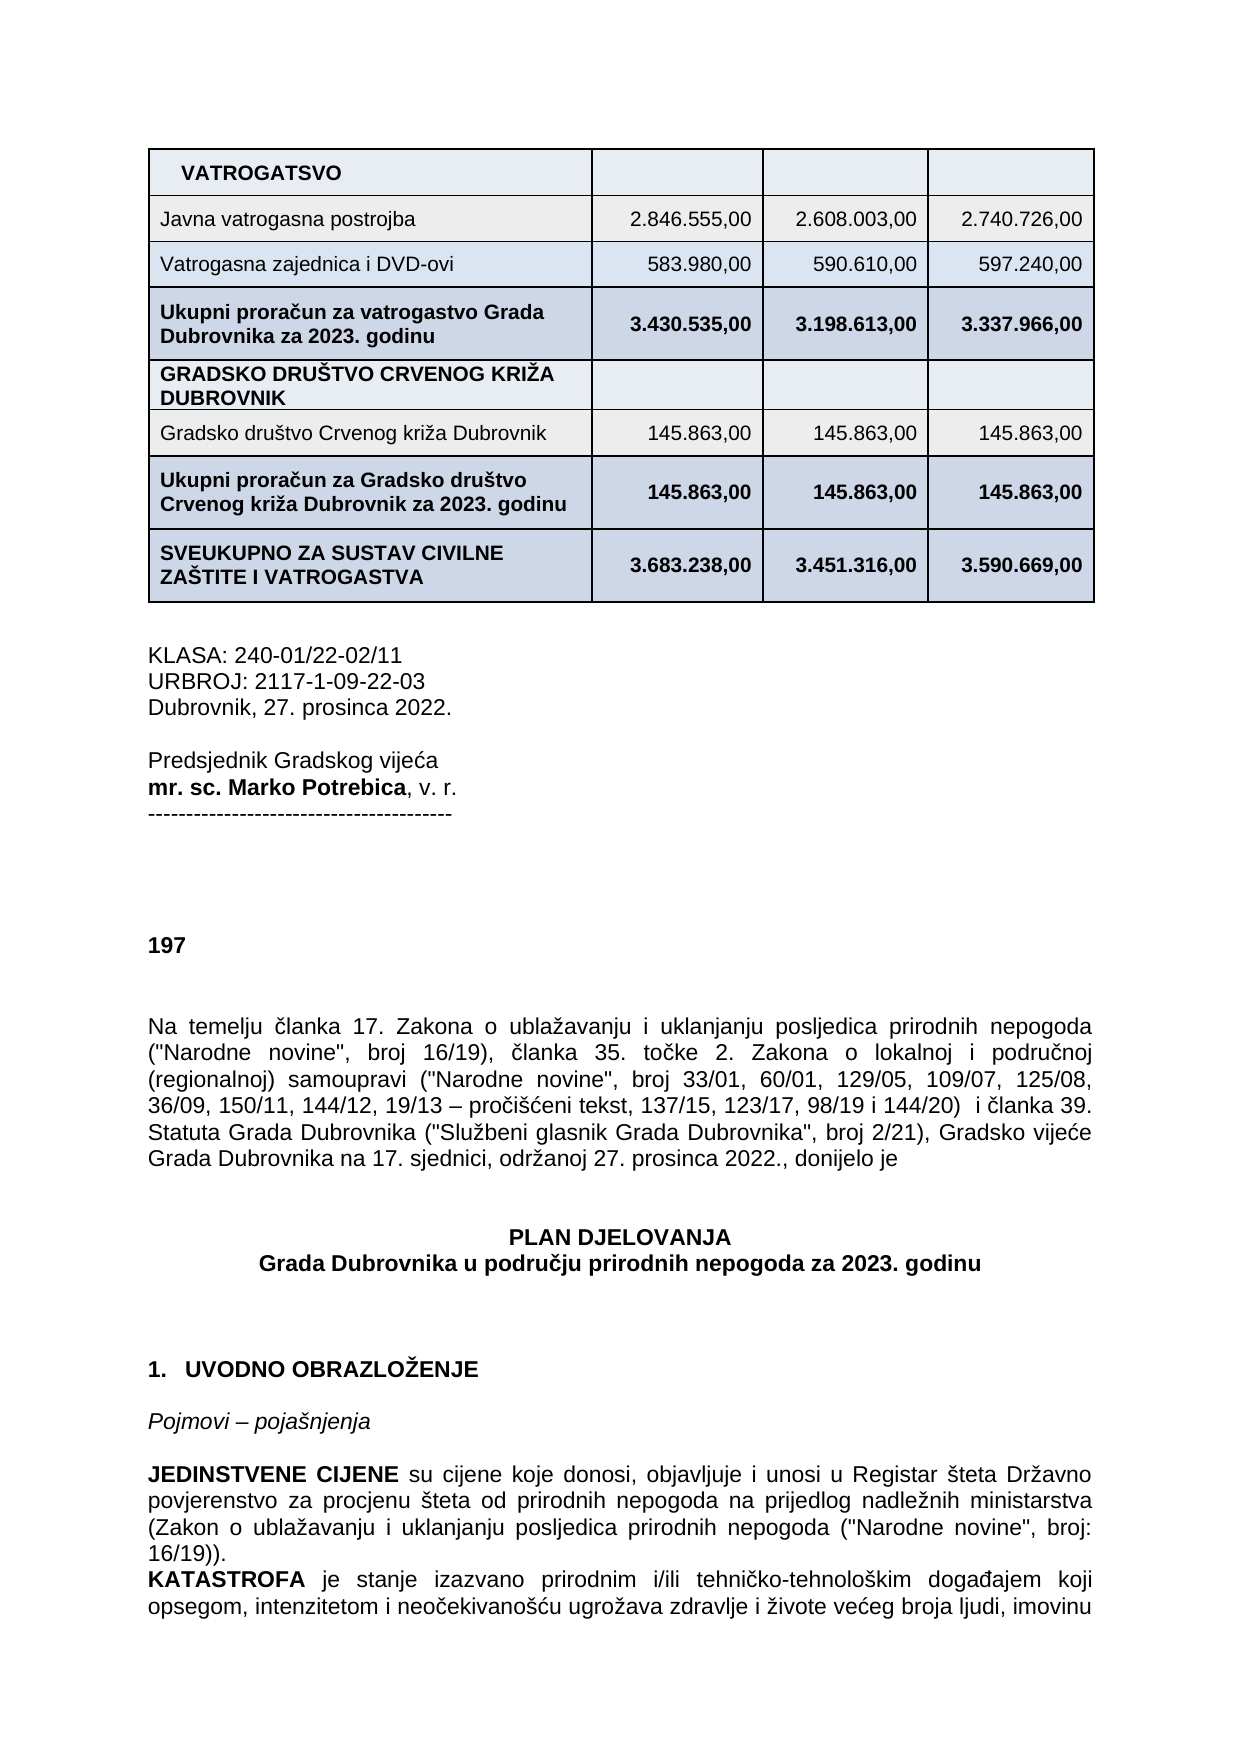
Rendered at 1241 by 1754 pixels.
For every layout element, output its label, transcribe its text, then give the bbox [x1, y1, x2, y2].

text Predsjednik Gradskog vijeća [148, 747, 1093, 773]
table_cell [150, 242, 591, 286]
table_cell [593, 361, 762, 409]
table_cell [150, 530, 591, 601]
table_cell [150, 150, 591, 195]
text ---------------------------------------- [148, 800, 1093, 826]
text JEDINSTVENE CIJENE su cijene koje donosi, objavljuje i unosi u Registar šteta Državno povjerenstvo za procjenu šteta od prirodnih nepogoda na prijedlog nadležnih ministarstva (Zakon o ublažavanju i uklanjanju posljedica prirodnih nepogoda ("Narodne novine", broj: 16/19)). [148, 1461, 1093, 1566]
text PLAN DJELOVANJA [148, 1224, 1093, 1250]
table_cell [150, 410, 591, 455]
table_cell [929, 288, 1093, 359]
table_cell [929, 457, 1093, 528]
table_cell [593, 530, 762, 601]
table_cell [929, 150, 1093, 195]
text URBROJ: 2117-1-09-22-03 [148, 668, 1093, 694]
text Pojmovi – pojašnjenja [148, 1408, 1093, 1435]
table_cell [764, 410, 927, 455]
text KLASA: 240-01/22-02/11 [148, 642, 1093, 668]
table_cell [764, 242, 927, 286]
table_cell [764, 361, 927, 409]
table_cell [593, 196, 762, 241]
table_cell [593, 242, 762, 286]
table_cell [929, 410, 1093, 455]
text mr. sc. Marko Potrebica, v. r. [148, 773, 1093, 800]
text Dubrovnik, 27. prosinca 2022. [148, 694, 1093, 721]
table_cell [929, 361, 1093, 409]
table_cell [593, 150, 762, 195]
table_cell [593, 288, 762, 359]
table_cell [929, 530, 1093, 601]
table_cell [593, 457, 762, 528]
list UVODNO OBRAZLOŽENJE [148, 1356, 1093, 1382]
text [148, 1566, 1093, 1619]
text 197 [148, 932, 1093, 958]
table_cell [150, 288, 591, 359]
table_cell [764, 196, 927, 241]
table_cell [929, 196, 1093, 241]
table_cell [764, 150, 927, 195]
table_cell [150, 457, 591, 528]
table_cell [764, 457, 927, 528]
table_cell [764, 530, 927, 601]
text Na temelju članka 17. Zakona o ublažavanju i uklanjanju posljedica prirodnih nepogoda ("Narodne novine", broj 16/19), članka 35. točke 2. Zakona o lokalnoj i područnoj (regionalnoj) samoupravi ("Narodne novine", broj 33/01, 60/01, 129/05, 109/07, 125/08, 36/09, 150/11, 144/12, 19/13 – pročišćeni tekst, 137/15, 123/17, 98/19 i 144/20) i članka 39. Statuta Grada Dubrovnika ("Službeni glasnik Grada Dubrovnika", broj 2/21), Gradsko vijeće Grada Dubrovnika na 17. sjednici, održanoj 27. prosinca 2022., donijelo je [148, 1013, 1093, 1171]
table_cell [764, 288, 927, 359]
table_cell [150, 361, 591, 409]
text Grada Dubrovnika u području prirodnih nepogoda za 2023. godinu [148, 1250, 1093, 1277]
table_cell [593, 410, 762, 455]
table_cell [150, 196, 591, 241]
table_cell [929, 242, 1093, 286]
